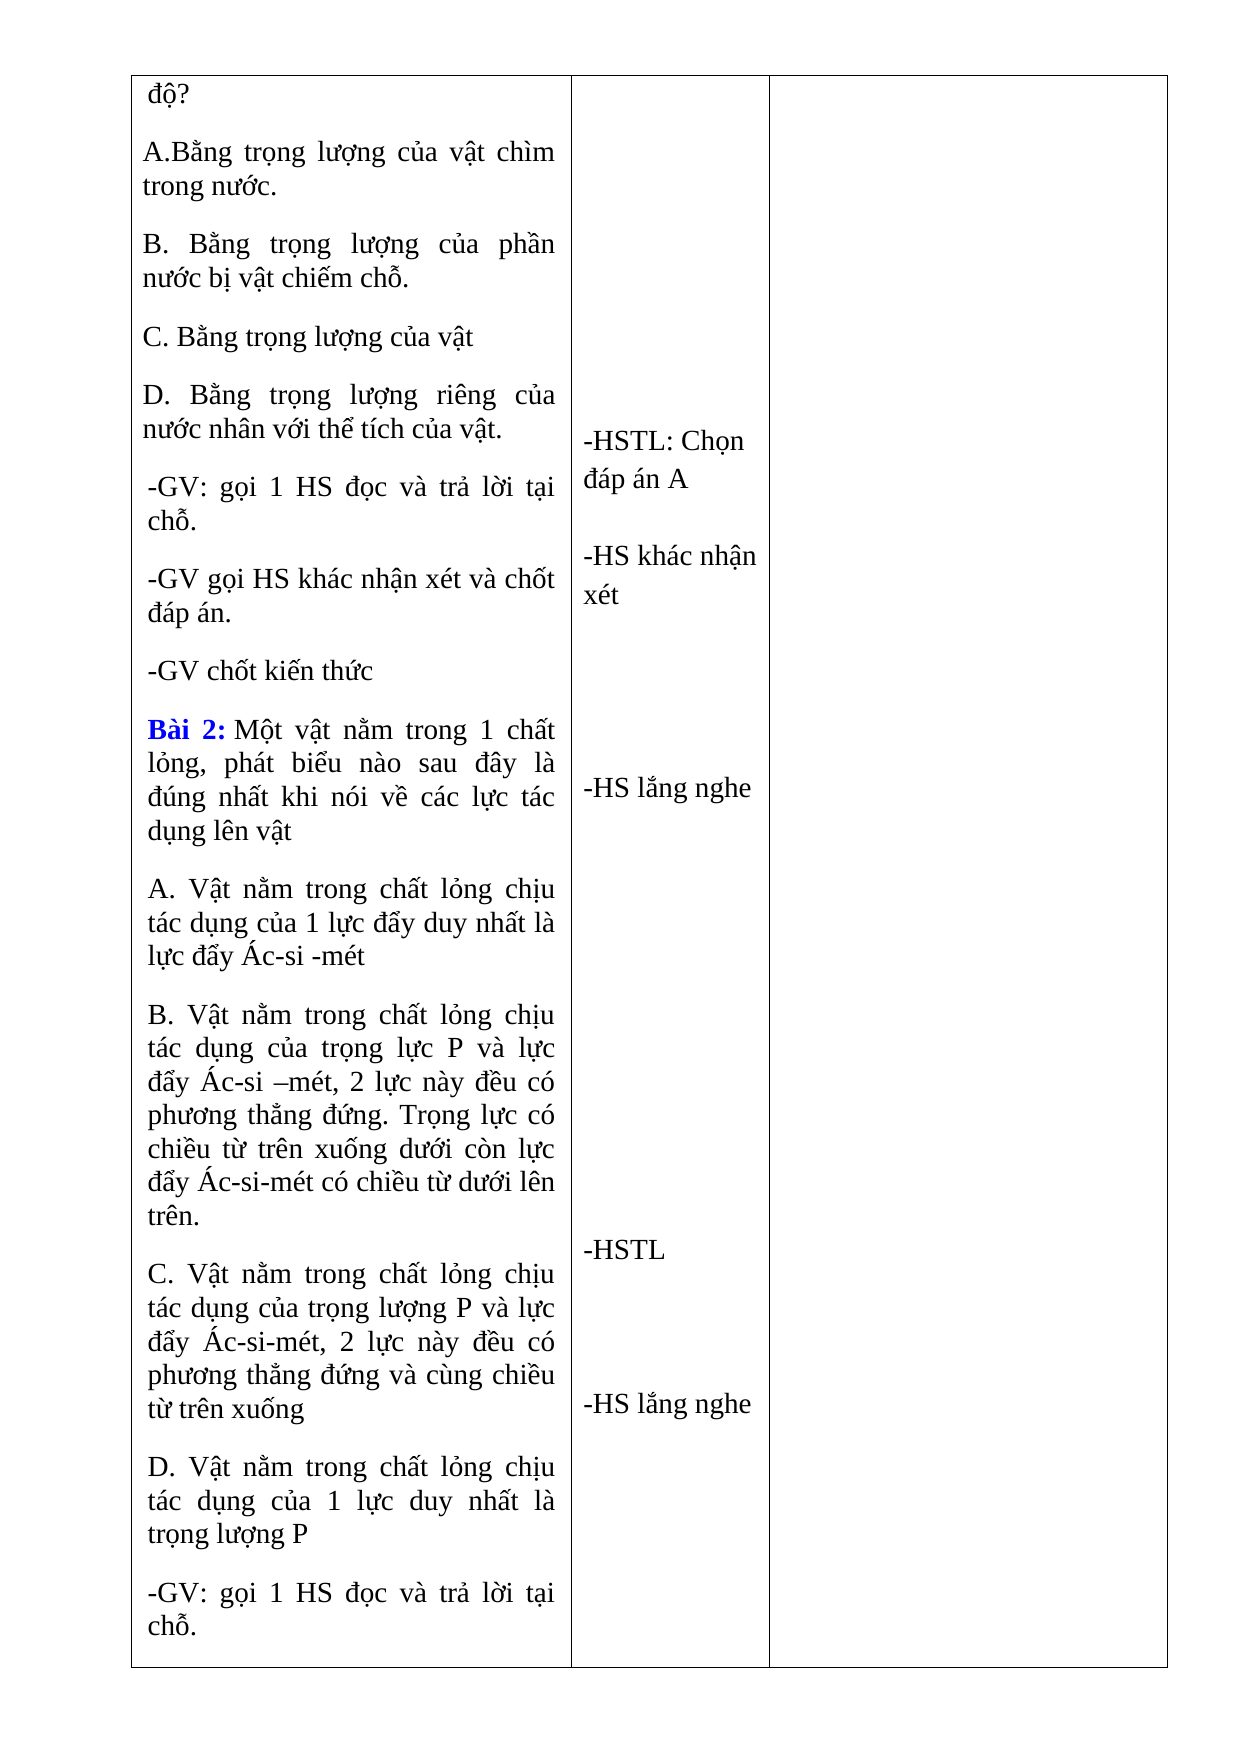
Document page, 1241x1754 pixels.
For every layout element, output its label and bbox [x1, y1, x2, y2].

table_cell [770, 76, 1167, 1667]
table_cell [572, 76, 769, 1667]
table_cell [132, 76, 571, 1667]
